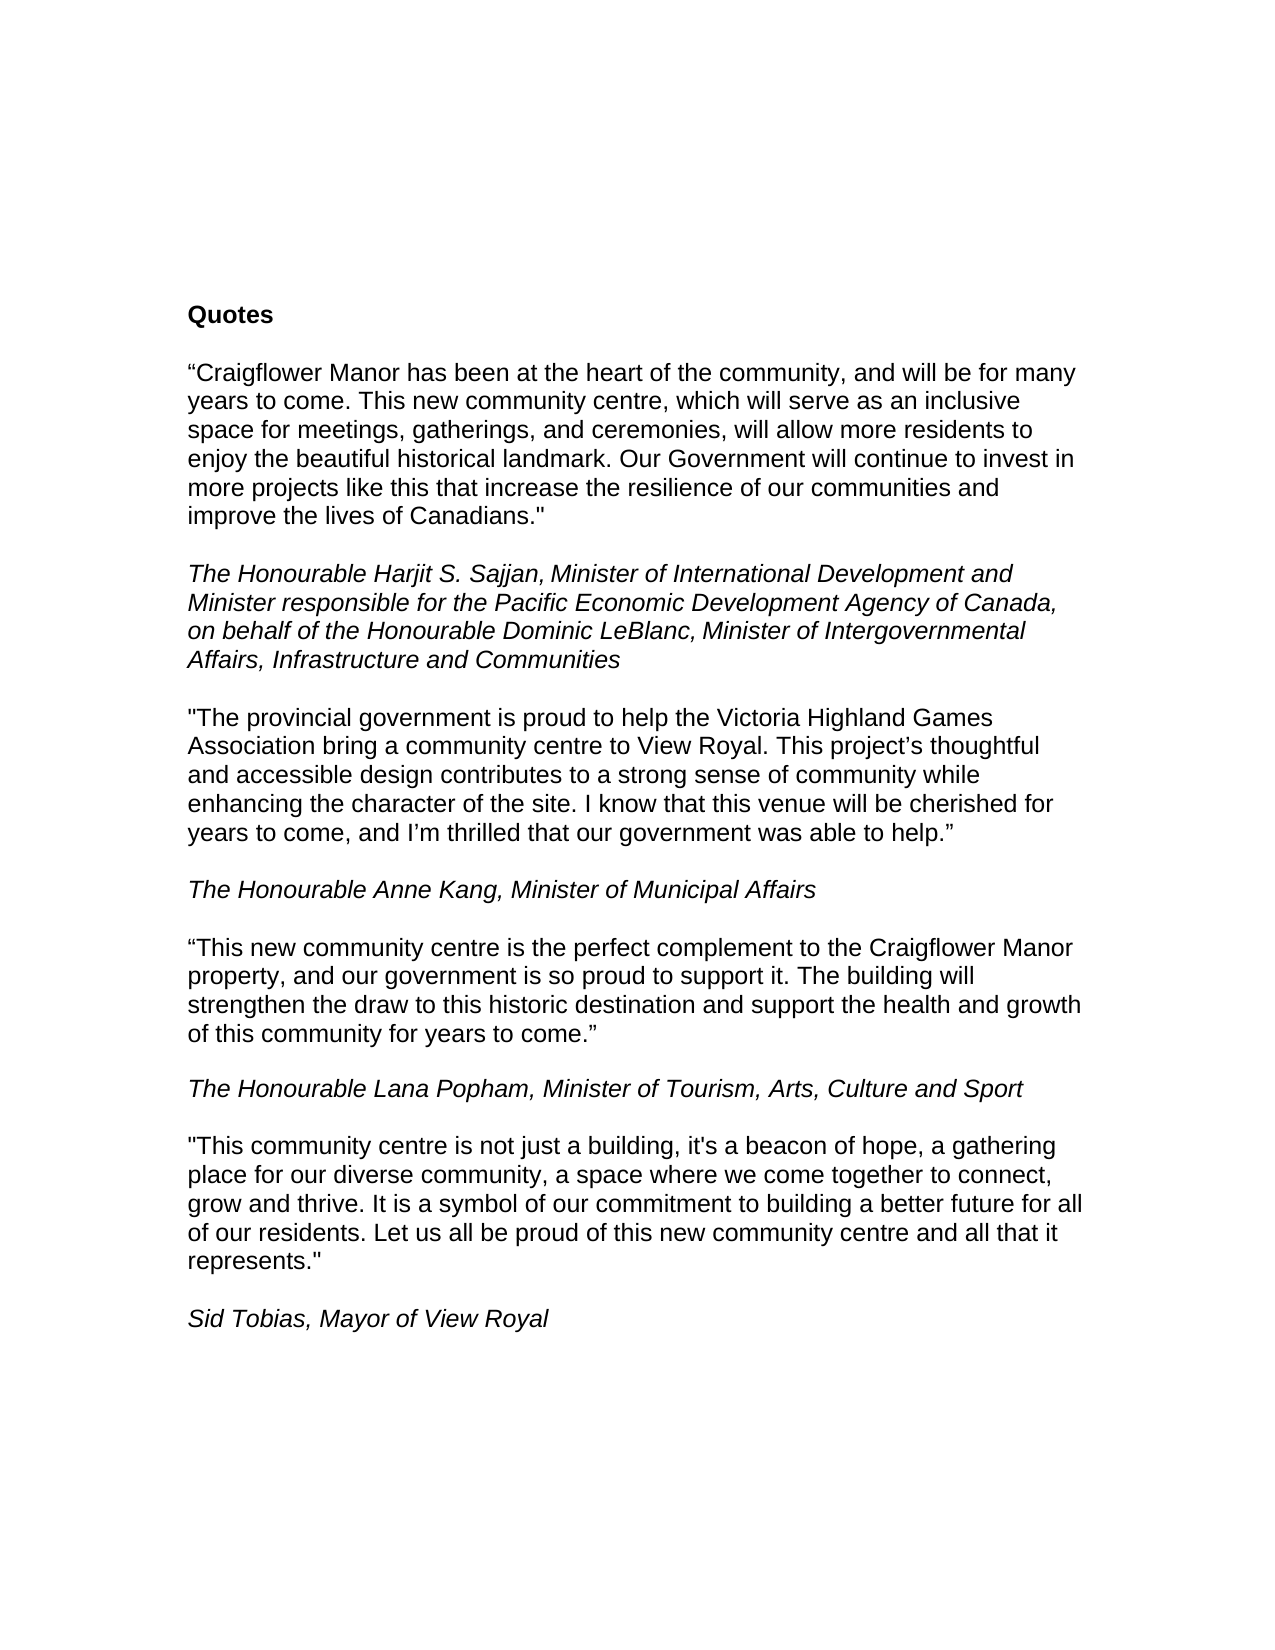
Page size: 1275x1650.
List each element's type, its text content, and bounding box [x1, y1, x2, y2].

text "This community centre is not just a building, it's a beacon of hope, a gathering place for our diverse community, a space where we come together to connect, grow and thrive. It is a symbol of our commitment to building a better future for all of our residents. Let us all be proud of this new community centre and all that it represents." [187, 1131, 1087, 1275]
text “This new community centre is the perfect complement to the Craigflower Manor property, and our government is so proud to support it. The building will strengthen the draw to this historic destination and support the health and growth of this community for years to come.” [187, 932, 1087, 1047]
text The Honourable Harjit S. Sajjan, Minister of International Development and Minister responsible for the Pacific Economic Development Agency of Canada, on behalf of the Honourable Dominic LeBlanc, Minister of Intergovernmental Affairs, Infrastructure and Communities [187, 559, 1087, 674]
text The Honourable Lana Popham, Minister of Tourism, Arts, Culture and Sport [187, 1074, 1087, 1103]
text Sid Tobias, Mayor of View Royal [187, 1304, 1087, 1333]
text The Honourable Anne Kang, Minister of Municipal Affairs [187, 875, 1087, 904]
text Quotes [187, 300, 1087, 329]
text "The provincial government is proud to help the Victoria Highland Games Association bring a community centre to View Royal. This project’s thoughtful and accessible design contributes to a strong sense of community while enhancing the character of the site. I know that this venue will be cherished for years to come, and I’m thrilled that our government was able to help.” [187, 702, 1087, 846]
text “Craigflower Manor has been at the heart of the community, and will be for many years to come. This new community centre, which will serve as an inclusive space for meetings, gatherings, and ceremonies, will allow more residents to enjoy the beautiful historical landmark. Our Government will continue to invest in more projects like this that increase the resilience of our communities and improve the lives of Canadians." [187, 357, 1087, 530]
